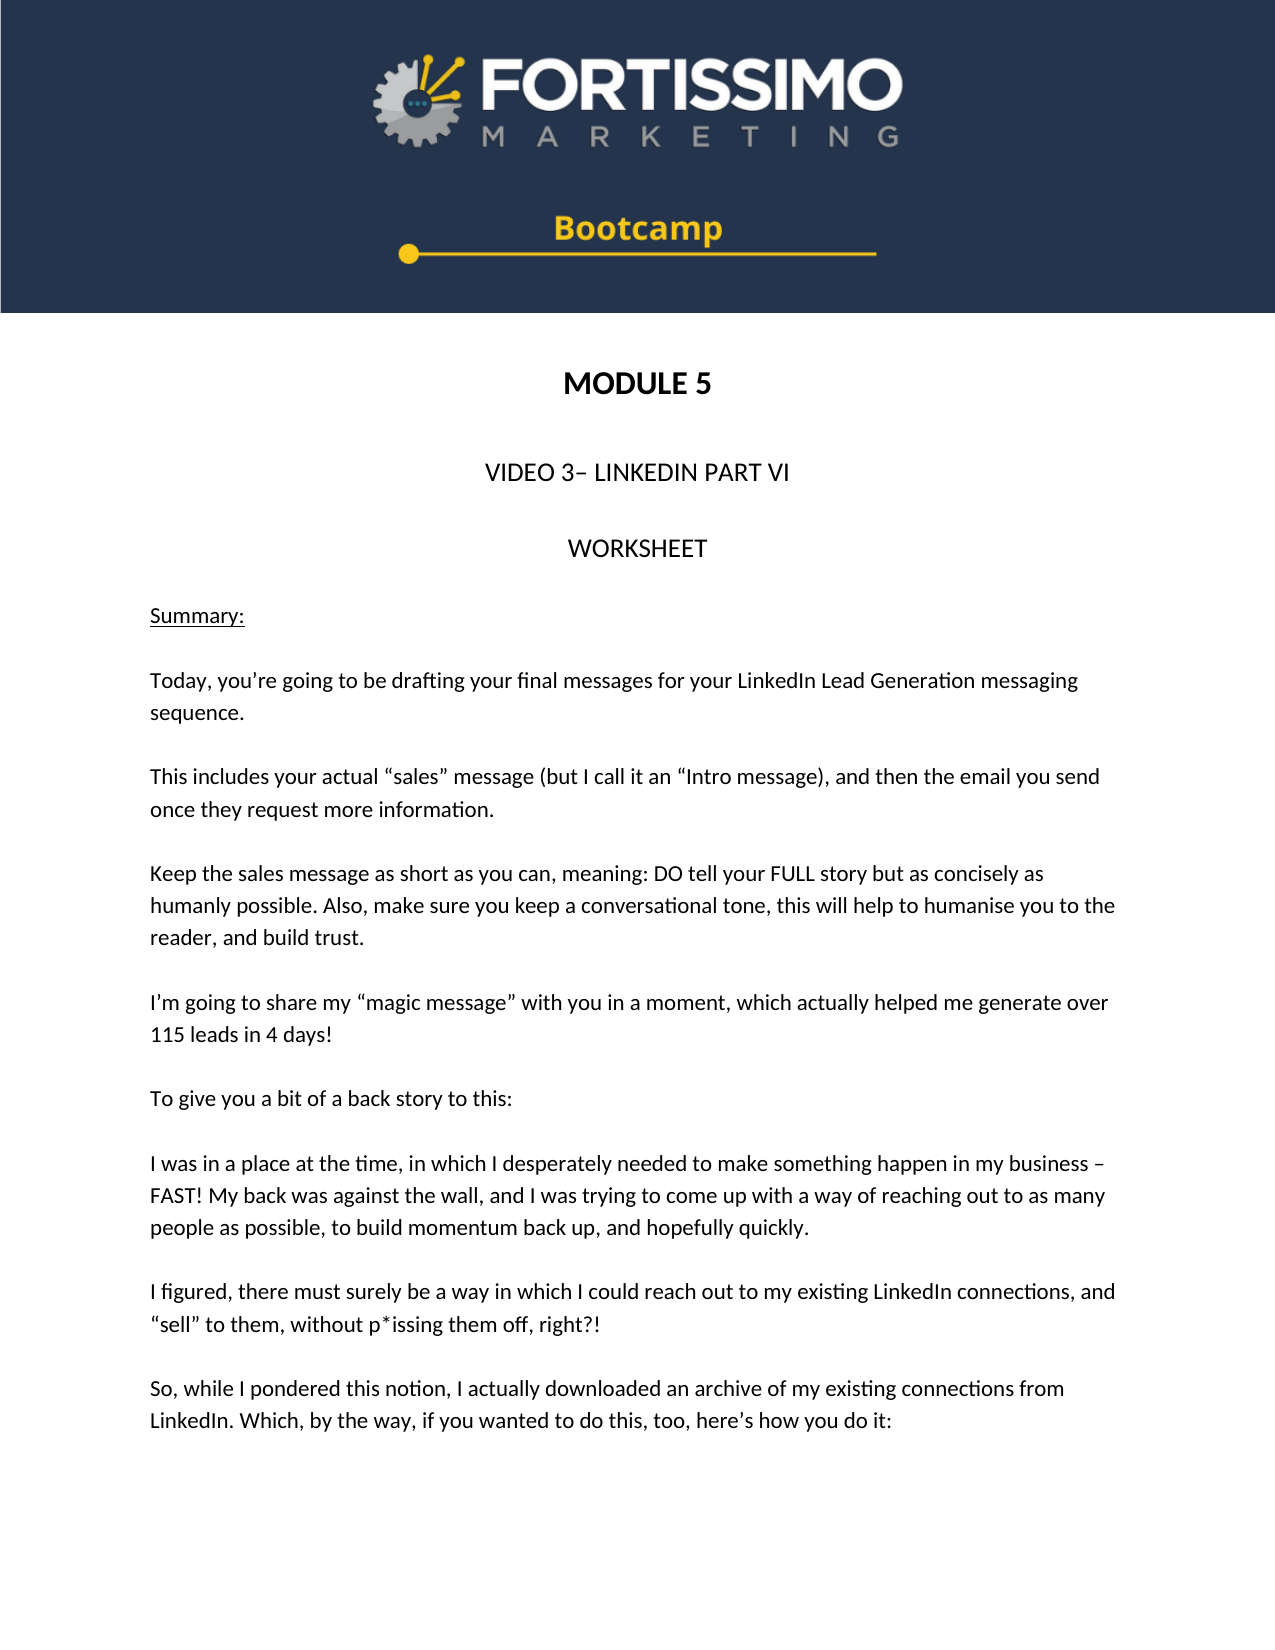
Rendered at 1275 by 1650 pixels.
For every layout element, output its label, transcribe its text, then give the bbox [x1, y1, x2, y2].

text MODULE 5 [150, 362, 1125, 403]
picture [0, 0, 1275, 313]
text VIDEO 3– LINKEDIN PART VI [150, 456, 1125, 489]
text This includes your actual “sales” message (but I call it an “Intro message), and then the email you send once they request more information. [150, 762, 1125, 823]
text To give you a bit of a back story to this: [150, 1084, 1125, 1112]
text Keep the sales message as short as you can, meaning: DO tell your FULL story but as concisely as humanly possible. Also, make sure you keep a conversational tone, this will help to humanise you to the reader, and build trust. [150, 859, 1125, 951]
text So, while I pondered this notion, I actually downloaded an archive of my existing connections from LinkedIn. Which, by the way, if you wanted to do this, too, here’s how you do it: [150, 1374, 1125, 1434]
text I’m going to share my “magic message” with you in a moment, which actually helped me generate over 115 leads in 4 days! [150, 988, 1125, 1048]
text I figured, there must surely be a way in which I could reach out to my existing LinkedIn connections, and “sell” to them, without p*issing them off, right?! [150, 1277, 1125, 1338]
text Summary: [150, 602, 1125, 629]
text Today, you’re going to be drafting your final messages for your LinkedIn Lead Generation messaging sequence. [150, 666, 1125, 726]
text WORKSHEET [150, 531, 1125, 564]
text I was in a place at the time, in which I desperately needed to make something happen in my business – FAST! My back was against the wall, and I was trying to come up with a way of reaching out to as many people as possible, to build momentum back up, and hopefully quickly. [150, 1149, 1125, 1241]
